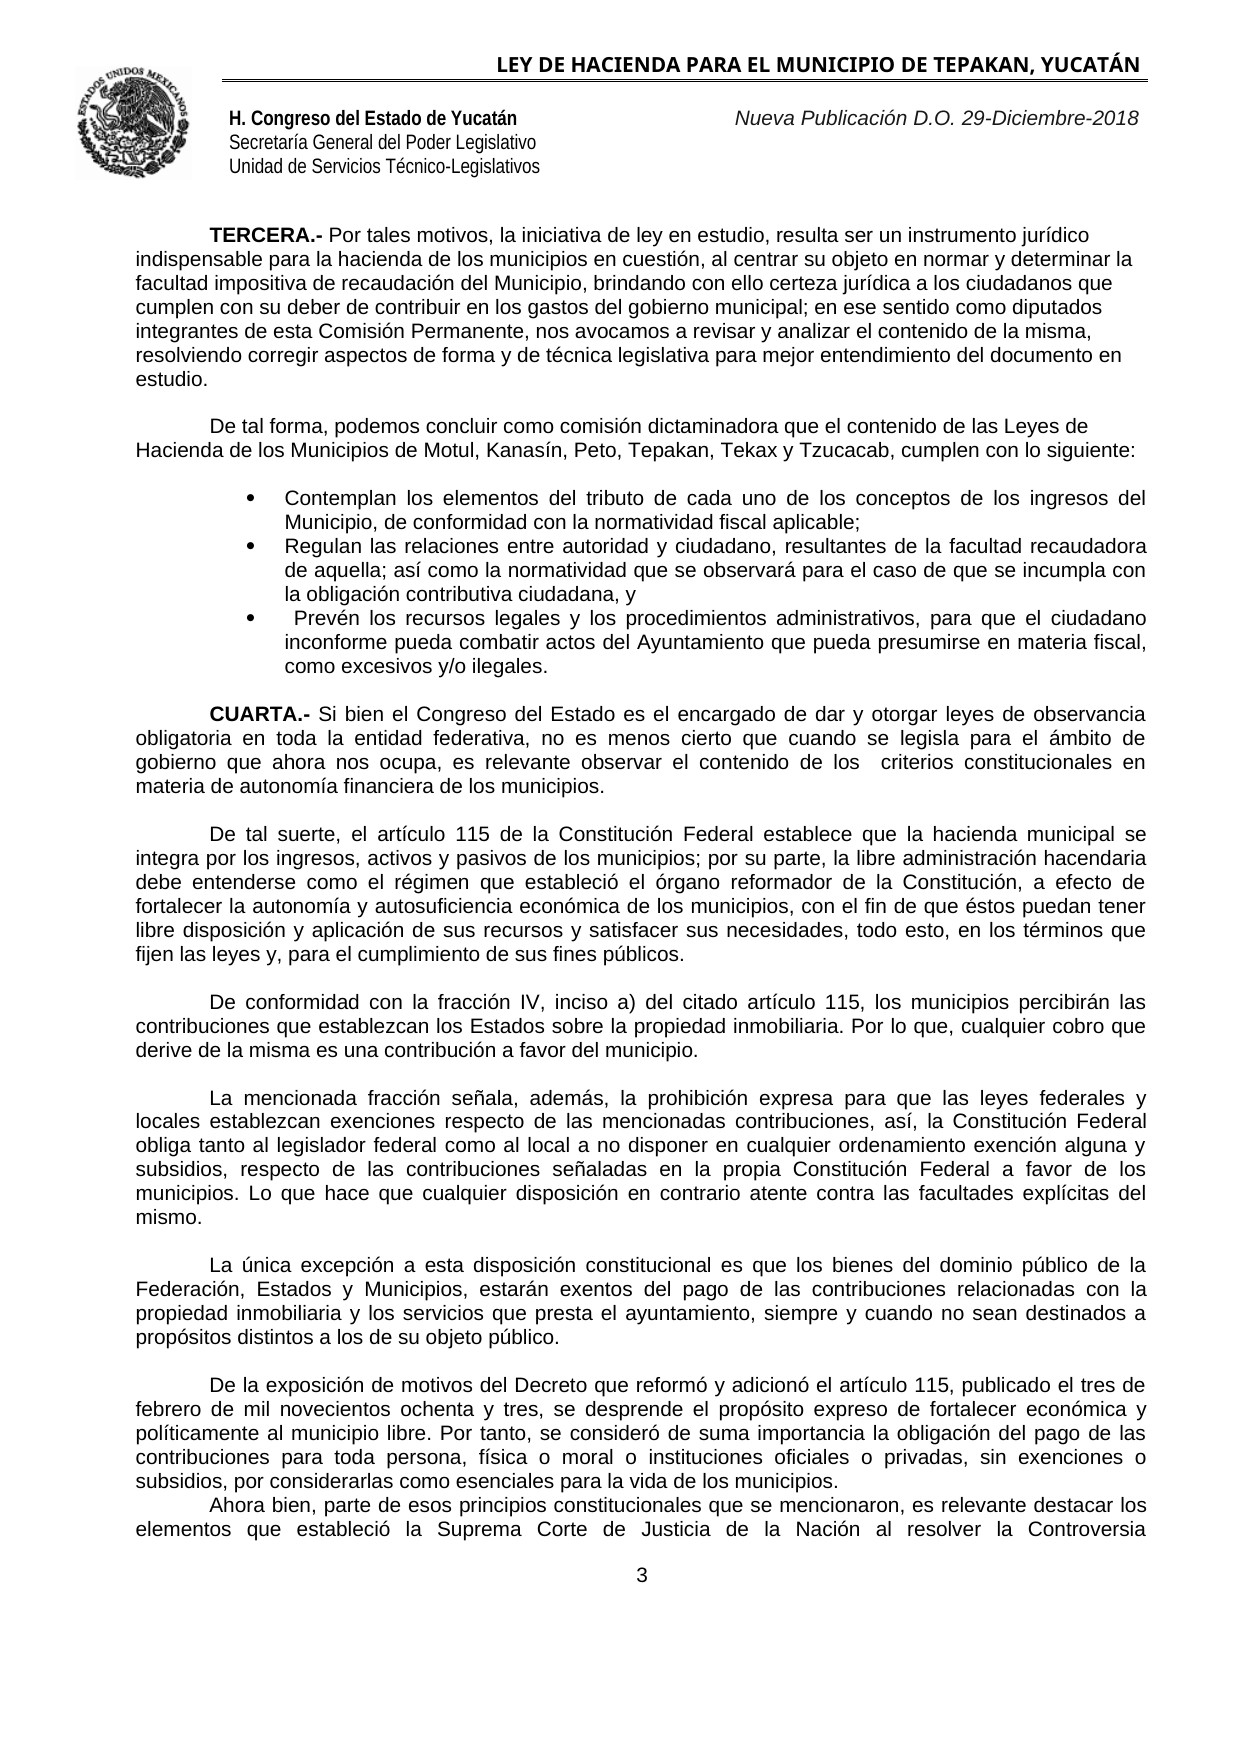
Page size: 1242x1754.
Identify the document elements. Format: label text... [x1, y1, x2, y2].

list Prevén los recursos legales y los procedimientos administrativos, para que el ciudadano inconforme pueda combatir actos del Ayuntamiento que pueda presumirse en materia fiscal, como excesivos y/o ilegales. [247, 606, 1148, 678]
text La mencionada fracción señala, además, la prohibición expresa para que las leyes federales y locales establezcan exenciones respecto de las mencionadas contribuciones, así, la Constitución Federal obliga tanto al legislador federal como al local a no disponer en cualquier ordenamiento exención alguna y subsidios, respecto de las contribuciones señaladas en la propia Constitución Federal a favor de los municipios. Lo que hace que cualquier disposición en contrario atente contra las facultades explícitas del mismo. [135, 1085, 1148, 1229]
text CUARTA.- Si bien el Congreso del Estado es el encargado de dar y otorgar leyes de observancia obligatoria en toda la entidad federativa, no es menos cierto que cuando se legisla para el ámbito de gobierno que ahora nos ocupa, es relevante observar el contenido de los criterios constitucionales en materia de autonomía financiera de los municipios. [135, 702, 1148, 798]
list Contemplan los elementos del tributo de cada uno de los conceptos de los ingresos del Municipio, de conformidad con la normatividad fiscal aplicable; [247, 486, 1148, 534]
text De la exposición de motivos del Decreto que reformó y adicionó el artículo 115, publicado el tres de febrero de mil novecientos ochenta y tres, se desprende el propósito expreso de fortalecer económica y políticamente al municipio libre. Por tanto, se consideró de suma importancia la obligación del pago de las contribuciones para toda persona, física o moral o instituciones oficiales o privadas, sin exenciones o subsidios, por considerarlas como esenciales para la vida de los municipios. [135, 1373, 1148, 1493]
text TERCERA.- Por tales motivos, la iniciativa de ley en estudio, resulta ser un instrumento jurídico indispensable para la hacienda de los municipios en cuestión, al centrar su objeto en normar y determinar la facultad impositiva de recaudación del Municipio, brindando con ello certeza jurídica a los ciudadanos que cumplen con su deber de contribuir en los gastos del gobierno municipal; en ese sentido como diputados integrantes de esta Comisión Permanente, nos avocamos a revisar y analizar el contenido de la misma, resolviendo corregir aspectos de forma y de técnica legislativa para mejor entendimiento del documento en estudio. [135, 223, 1148, 390]
text La única excepción a esta disposición constitucional es que los bienes del dominio público de la Federación, Estados y Municipios, estarán exentos del pago de las contribuciones relacionadas con la propiedad inmobiliaria y los servicios que presta el ayuntamiento, siempre y cuando no sean destinados a propósitos distintos a los de su objeto público. [135, 1253, 1148, 1349]
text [135, 1493, 1148, 1541]
text De conformidad con la fracción IV, inciso a) del citado artículo 115, los municipios percibirán las contribuciones que establezcan los Estados sobre la propiedad inmobiliaria. Por lo que, cualquier cobro que derive de la misma es una contribución a favor del municipio. [135, 989, 1148, 1061]
text De tal suerte, el artículo 115 de la Constitución Federal establece que la hacienda municipal se integra por los ingresos, activos y pasivos de los municipios; por su parte, la libre administración hacendaria debe entenderse como el régimen que estableció el órgano reformador de la Constitución, a efecto de fortalecer la autonomía y autosuficiencia económica de los municipios, con el fin de que éstos puedan tener libre disposición y aplicación de sus recursos y satisfacer sus necesidades, todo esto, en los términos que fijen las leyes y, para el cumplimiento de sus fines públicos. [135, 822, 1148, 966]
list Regulan las relaciones entre autoridad y ciudadano, resultantes de la facultad recaudadora de aquella; así como la normatividad que se observará para el caso de que se incumpla con la obligación contributiva ciudadana, y [247, 534, 1148, 606]
text De tal forma, podemos concluir como comisión dictaminadora que el contenido de las Leyes de Hacienda de los Municipios de Motul, Kanasín, Peto, Tepakan, Tekax y Tzucacab, cumplen con lo siguiente: [135, 414, 1148, 462]
